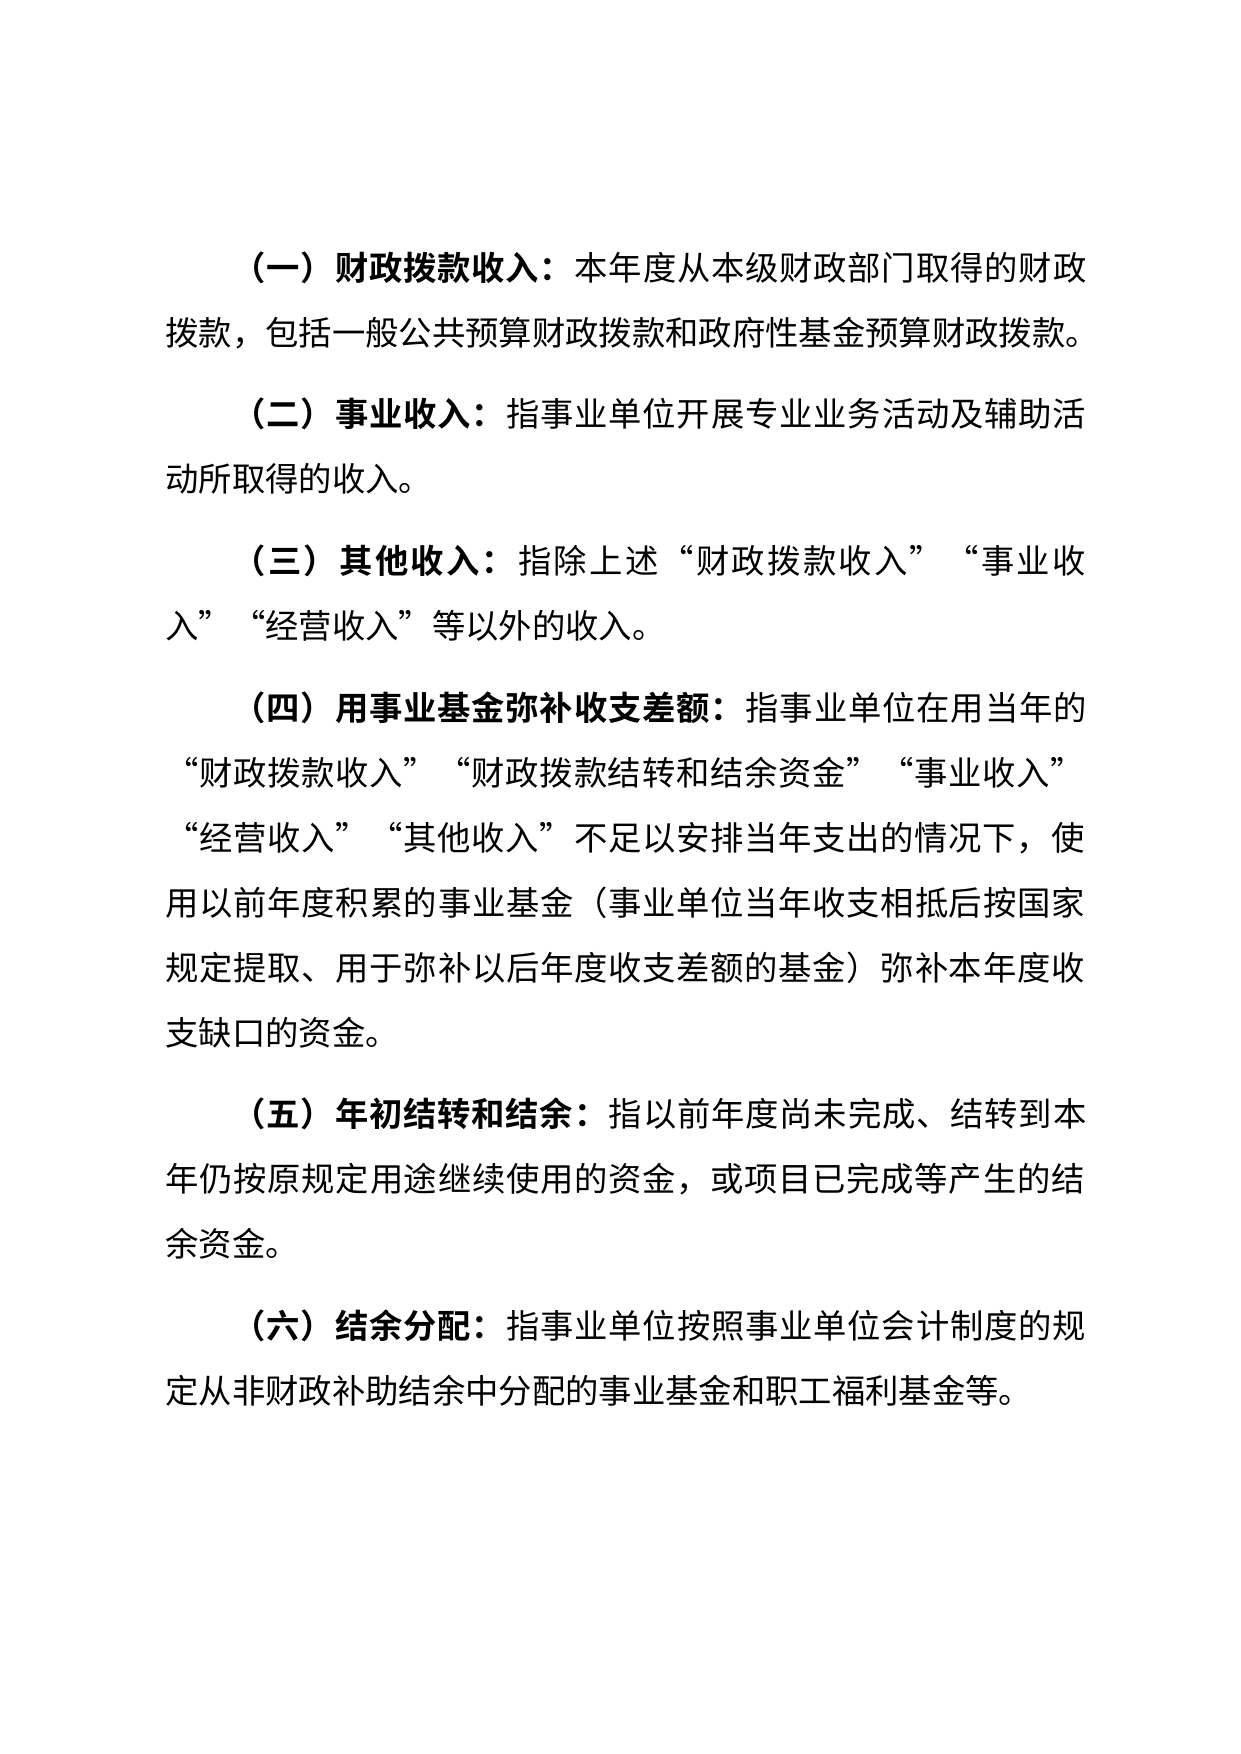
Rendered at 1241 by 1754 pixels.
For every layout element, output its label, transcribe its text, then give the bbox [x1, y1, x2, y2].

text （六）结余分配：指事业单位按照事业单位会计制度的规定从非财政补助结余中分配的事业基金和职工福利基金等。 [165, 1291, 1087, 1421]
text （一）财政拨款收入：本年度从本级财政部门取得的财政拨款，包括一般公共预算财政拨款和政府性基金预算财政拨款。 [165, 233, 1087, 363]
text （四）用事业基金弥补收支差额：指事业单位在用当年的“财政拨款收入”“财政拨款结转和结余资金”“事业收入”“经营收入”“其他收入”不足以安排当年支出的情况下，使用以前年度积累的事业基金（事业单位当年收支相抵后按国家规定提取、用于弥补以后年度收支差额的基金）弥补本年度收支缺口的资金。 [165, 673, 1087, 1063]
text （二）事业收入：指事业单位开展专业业务活动及辅助活动所取得的收入。 [165, 379, 1087, 509]
text （三）其他收入：指除上述“财政拨款收入”“事业收入”“经营收入”等以外的收入。 [165, 526, 1087, 656]
text （五）年初结转和结余：指以前年度尚未完成、结转到本年仍按原规定用途继续使用的资金，或项目已完成等产生的结余资金。 [165, 1079, 1087, 1274]
